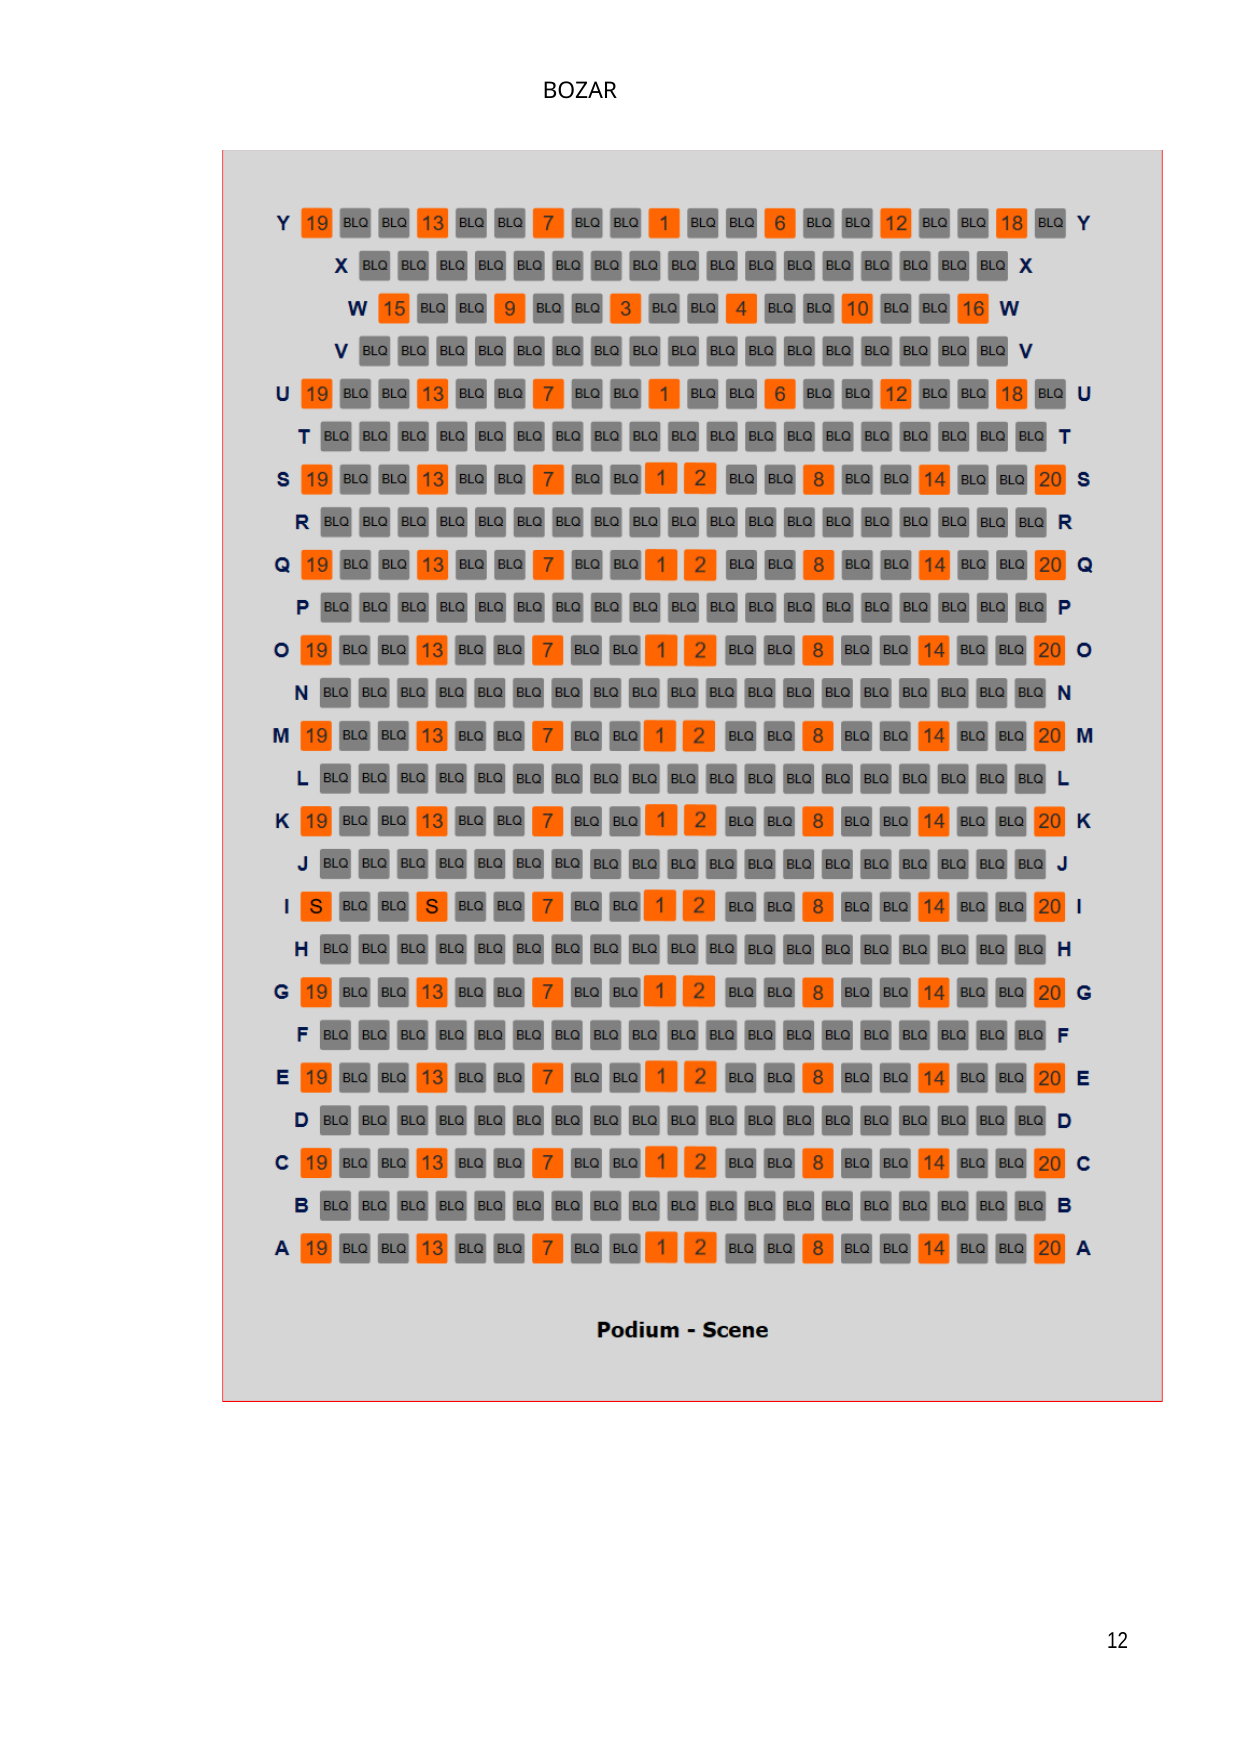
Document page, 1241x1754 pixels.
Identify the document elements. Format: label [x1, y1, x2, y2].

picture [222, 150, 1163, 1402]
